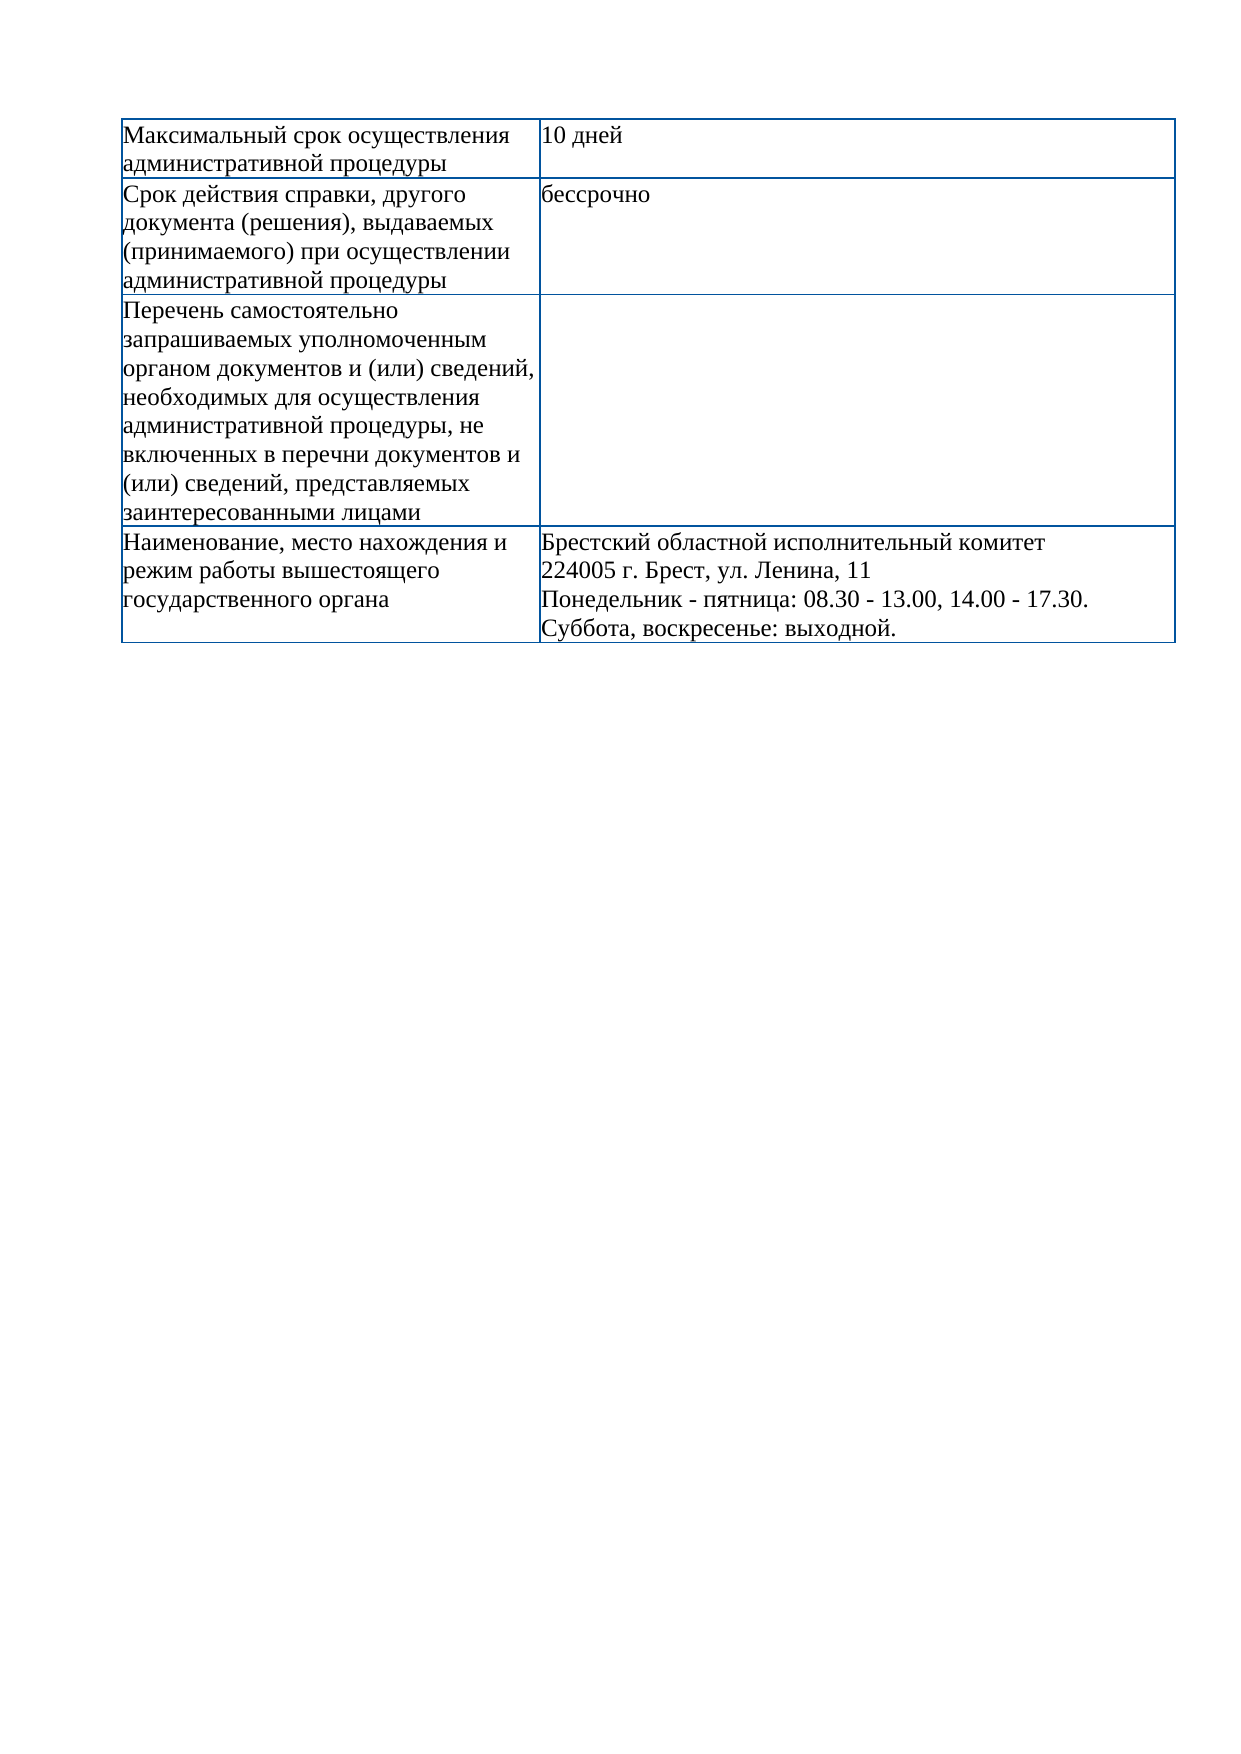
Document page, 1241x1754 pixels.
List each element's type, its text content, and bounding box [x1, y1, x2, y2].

table_cell Максимальный срок осуществления административной процедуры [123, 120, 539, 177]
table_cell [541, 295, 1174, 525]
table_cell Срок действия справки, другого документа (решения), выдаваемых (принимаемого) при осуществлении административной процедуры [123, 179, 539, 294]
table_cell Наименование, место нахождения и режим работы вышестоящего государственного органа [123, 527, 539, 642]
table_cell бессрочно [541, 179, 1174, 294]
table_cell Брестский областной исполнительный комитет 224005 г. Брест, ул. Ленина, 11 Понедельник - пятница: 08.30 - 13.00, 14.00 - 17.30. Суббота, воскресенье: выходной. [541, 527, 1174, 642]
table_cell Перечень самостоятельно запрашиваемых уполномоченным органом документов и (или) сведений, необходимых для осуществления административной процедуры, не включенных в перечни документов и (или) сведений, представляемых заинтересованными лицами [123, 295, 539, 525]
table_cell 10 дней [541, 120, 1174, 177]
